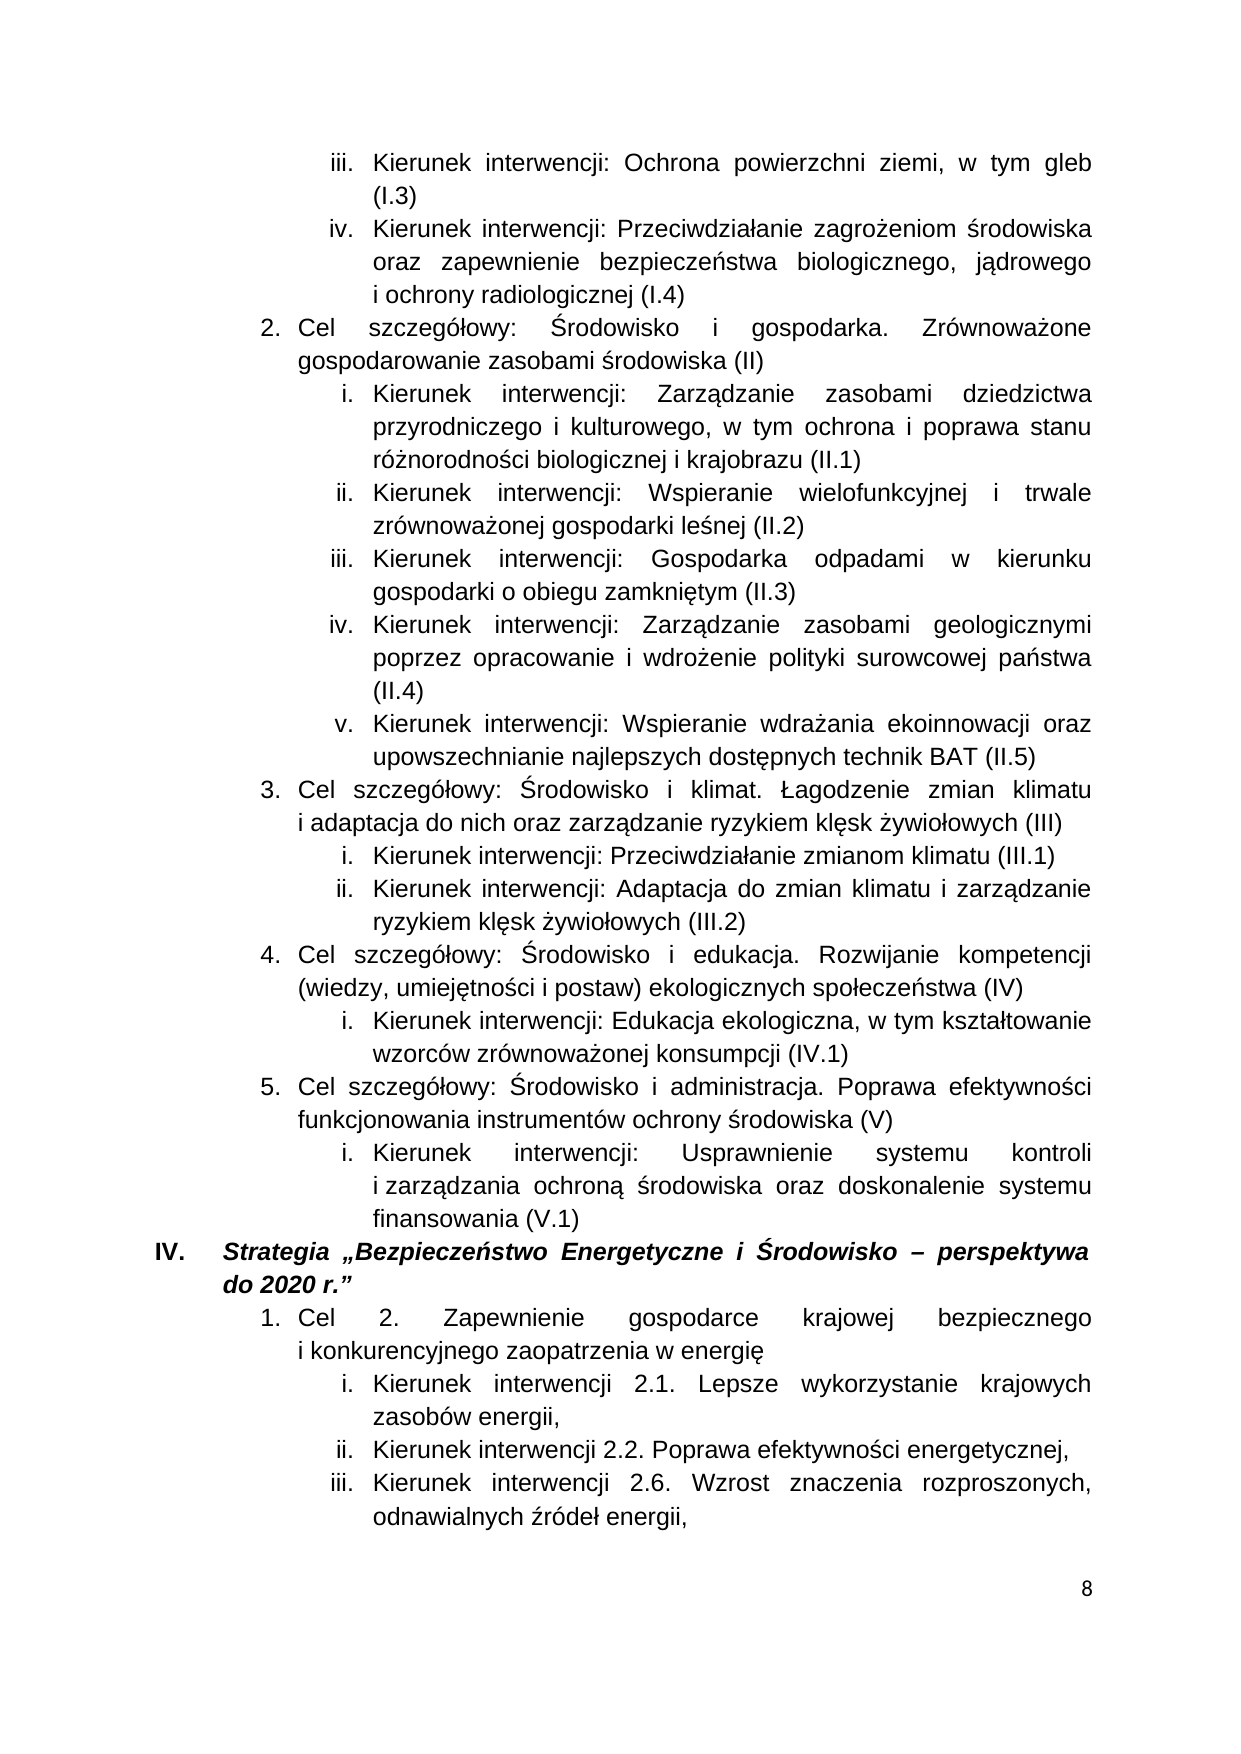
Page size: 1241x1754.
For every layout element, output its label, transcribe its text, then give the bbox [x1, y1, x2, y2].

list Cel szczegółowy: Środowisko i edukacja. Rozwijanie kompetencji (wiedzy, umiejętności i postaw) ekologicznych społeczeństwa (IV) [260, 940, 1093, 1002]
list Cel szczegółowy: Środowisko i gospodarka. Zrównoważone gospodarowanie zasobami środowiska (II) [260, 313, 1093, 374]
list Kierunek interwencji: Adaptacja do zmian klimatu i zarządzanie ryzykiem klęsk żywiołowych (III.2) [354, 874, 1093, 936]
list Kierunek interwencji: Gospodarka odpadami w kierunku gospodarki o obiegu zamkniętym (II.3) [354, 544, 1093, 606]
list Kierunek interwencji: Wspieranie wdrażania ekoinnowacji oraz upowszechnianie najlepszych dostępnych technik BAT (II.5) [354, 709, 1093, 771]
list Strategia „Bezpieczeństwo Energetyczne i Środowisko – perspektywa do 2020 r.” [185, 1237, 1093, 1299]
list Kierunek interwencji: Przeciwdziałanie zmianom klimatu (III.1) [354, 841, 1093, 870]
list Cel szczegółowy: Środowisko i klimat. Łagodzenie zmian klimatu i adaptacja do nich oraz zarządzanie ryzykiem klęsk żywiołowych (III) [260, 775, 1093, 837]
list Kierunek interwencji: Zarządzanie zasobami dziedzictwa przyrodniczego i kulturowego, w tym ochrona i poprawa stanu różnorodności biologicznej i krajobrazu (II.1) [354, 379, 1093, 473]
list Cel 2. Zapewnienie gospodarce krajowej bezpiecznego i konkurencyjnego zaopatrzenia w energię [260, 1303, 1093, 1365]
list Kierunek interwencji: Edukacja ekologiczna, w tym kształtowanie wzorców zrównoważonej konsumpcji (IV.1) [354, 1006, 1093, 1068]
list Kierunek interwencji: Usprawnienie systemu kontroli i zarządzania ochroną środowiska oraz doskonalenie systemu finansowania (V.1) [354, 1138, 1093, 1233]
list Kierunek interwencji 2.2. Poprawa efektywności energetycznej, [354, 1435, 1093, 1464]
list Kierunek interwencji: Ochrona powierzchni ziemi, w tym gleb (I.3) [354, 148, 1093, 209]
list Kierunek interwencji: Przeciwdziałanie zagrożeniom środowiska oraz zapewnienie bezpieczeństwa biologicznego, jądrowego i ochrony radiologicznej (I.4) [354, 214, 1093, 308]
list Kierunek interwencji: Zarządzanie zasobami geologicznymi poprzez opracowanie i wdrożenie polityki surowcowej państwa (II.4) [354, 610, 1093, 705]
list Cel szczegółowy: Środowisko i administracja. Poprawa efektywności funkcjonowania instrumentów ochrony środowiska (V) [260, 1072, 1093, 1134]
list Kierunek interwencji 2.1. Lepsze wykorzystanie krajowych zasobów energii, [354, 1369, 1093, 1431]
list Kierunek interwencji 2.6. Wzrost znaczenia rozproszonych, odnawialnych źródeł energii, [354, 1468, 1093, 1530]
list Kierunek interwencji: Wspieranie wielofunkcyjnej i trwale zrównoważonej gospodarki leśnej (II.2) [354, 478, 1093, 539]
